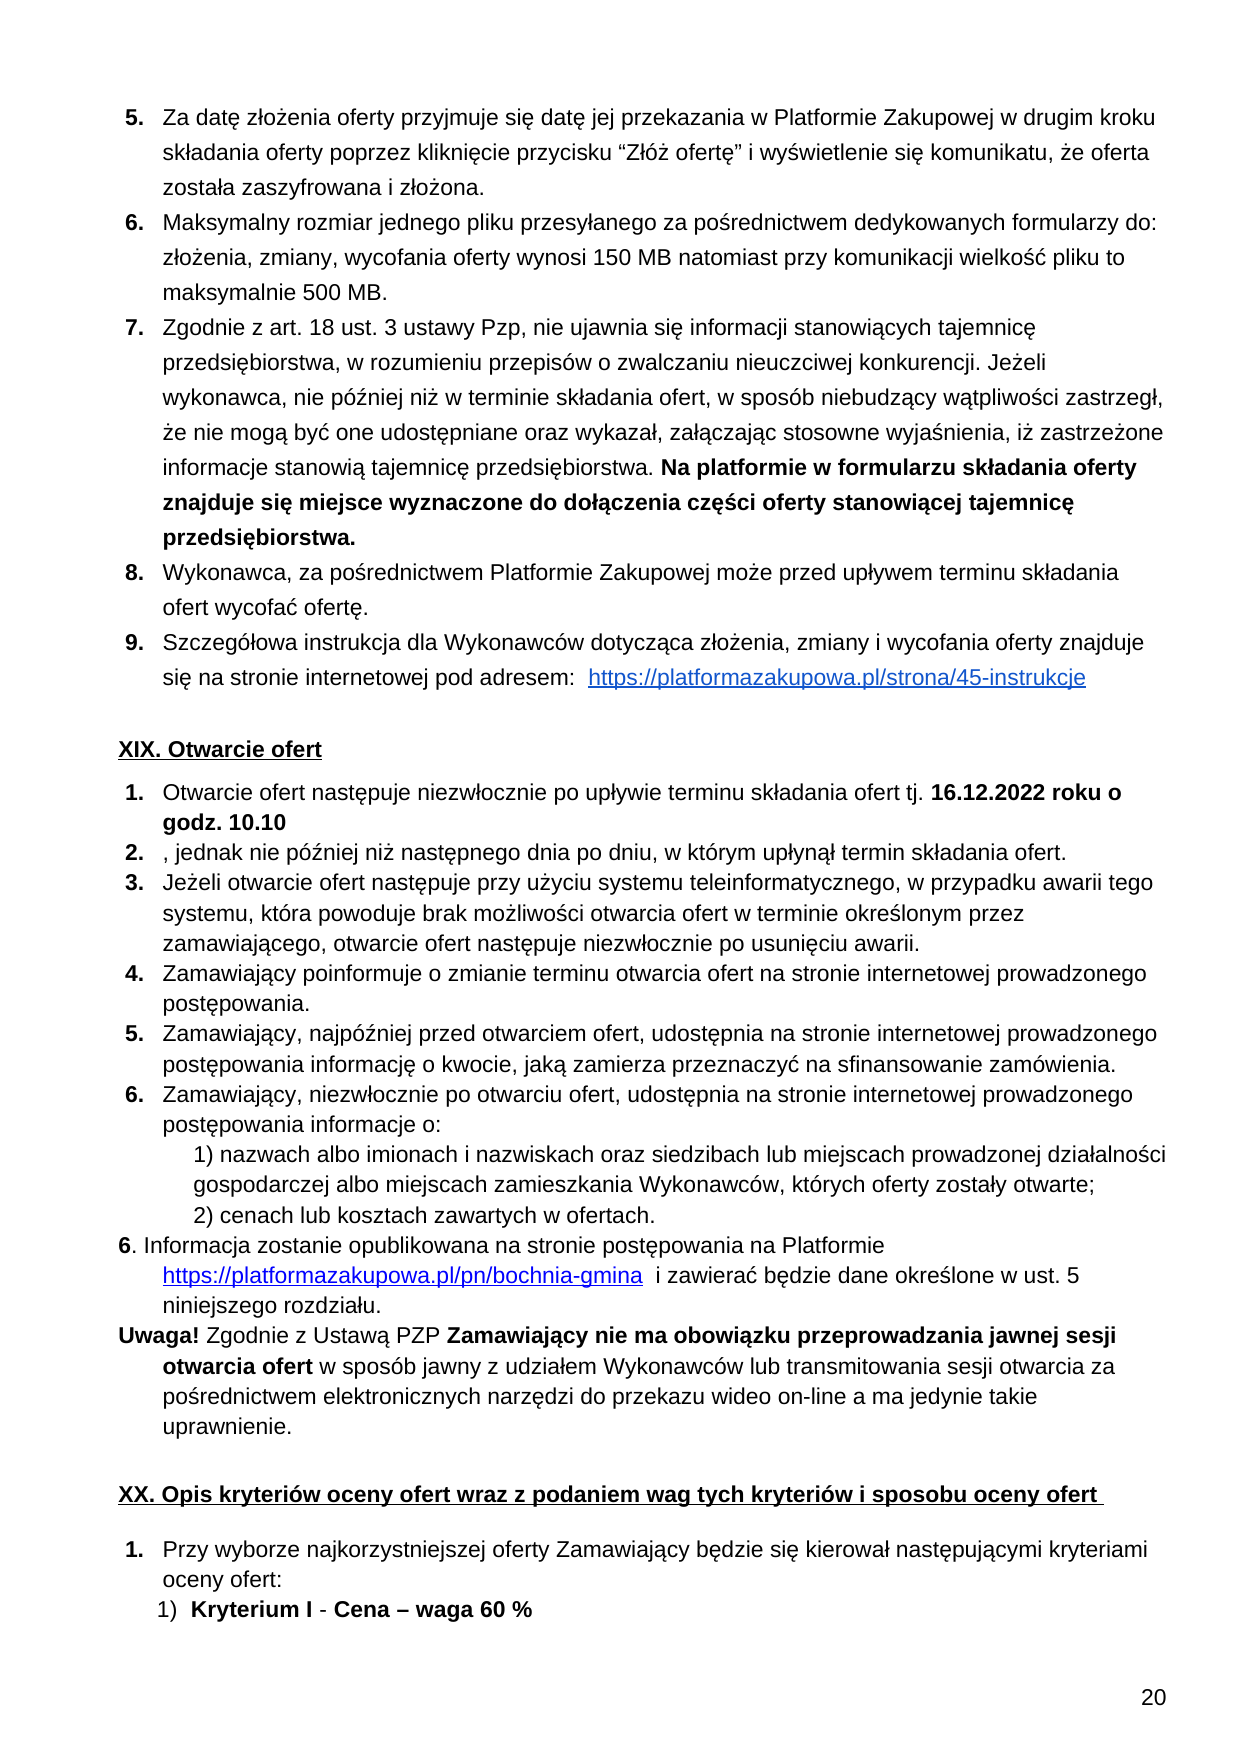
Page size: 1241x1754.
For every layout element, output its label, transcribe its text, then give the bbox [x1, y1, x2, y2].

list Przy wyborze najkorzystniejszej oferty Zamawiający będzie się kierował następującymi kryteriami oceny ofert: [125, 1536, 1166, 1592]
text 1) Kryterium I - Cena – waga 60 % [118, 1596, 1158, 1623]
list Maksymalny rozmiar jednego pliku przesyłanego za pośrednictwem dedykowanych formularzy do: złożenia, zmiany, wycofania oferty wynosi 150 MB natomiast przy komunikacji wielkość pliku to maksymalnie 500 MB. [125, 208, 1166, 305]
list Otwarcie ofert następuje niezwłocznie po upływie terminu składania ofert tj. 16.12.2022 roku o godz. 10.10 [125, 779, 1166, 835]
text Uwaga! Zgodnie z Ustawą PZP Zamawiający nie ma obowiązku przeprowadzania jawnej sesji otwarcia ofert w sposób jawny z udziałem Wykonawców lub transmitowania sesji otwarcia za pośrednictwem elektronicznych narzędzi do przekazu wideo on-line a ma jedynie takie uprawnienie. [118, 1322, 1166, 1439]
text 1) nazwach albo imionach i nazwiskach oraz siedzibach lub miejscach prowadzonej działalności gospodarczej albo miejscach zamieszkania Wykonawców, których oferty zostały otwarte; [193, 1141, 1166, 1198]
subtitle XIX. Otwarcie ofert [118, 736, 1166, 762]
list Zamawiający, najpóźniej przed otwarciem ofert, udostępnia na stronie internetowej prowadzonego postępowania informację o kwocie, jaką zamierza przeznaczyć na sfinansowanie zamówienia. [125, 1020, 1166, 1077]
list Zgodnie z art. 18 ust. 3 ustawy Pzp, nie ujawnia się informacji stanowiących tajemnicę przedsiębiorstwa, w rozumieniu przepisów o zwalczaniu nieuczciwej konkurencji. Jeżeli wykonawca, nie później niż w terminie składania ofert, w sposób niebudzący wątpliwości zastrzegł, że nie mogą być one udostępniane oraz wykazał, załączając stosowne wyjaśnienia, iż zastrzeżone informacje stanowią tajemnicę przedsiębiorstwa. Na platformie w formularzu składania oferty znajduje się miejsce wyznaczone do dołączenia części oferty stanowiącej tajemnicę przedsiębiorstwa. [125, 313, 1166, 550]
list Szczegółowa instrukcja dla Wykonawców dotycząca złożenia, zmiany i wycofania oferty znajduje się na stronie internetowej pod adresem: https://platformazakupowa.pl/strona/45-instrukcje [125, 628, 1166, 690]
list Jeżeli otwarcie ofert następuje przy użyciu systemu teleinformatycznego, w przypadku awarii tego systemu, która powoduje brak możliwości otwarcia ofert w terminie określonym przez zamawiającego, otwarcie ofert następuje niezwłocznie po usunięciu awarii. [125, 869, 1166, 956]
subtitle XX. Opis kryteriów oceny ofert wraz z podaniem wag tych kryteriów i sposobu oceny ofert [118, 1481, 1166, 1507]
text 6. Informacja zostanie opublikowana na stronie postępowania na Platformie https://platformazakupowa.pl/pn/bochnia-gmina i zawierać będzie dane określone w ust. 5 niniejszego rozdziału. [118, 1232, 1166, 1318]
text 2) cenach lub kosztach zawartych w ofertach. [118, 1202, 1166, 1228]
list Za datę złożenia oferty przyjmuje się datę jej przekazania w Platformie Zakupowej w drugim kroku składania oferty poprzez kliknięcie przycisku “Złóż ofertę” i wyświetlenie się komunikatu, że oferta została zaszyfrowana i złożona. [125, 103, 1166, 200]
list Zamawiający poinformuje o zmianie terminu otwarcia ofert na stronie internetowej prowadzonego postępowania. [125, 960, 1166, 1016]
list Zamawiający, niezwłocznie po otwarciu ofert, udostępnia na stronie internetowej prowadzonego postępowania informacje o: [125, 1081, 1166, 1137]
list Wykonawca, za pośrednictwem Platformie Zakupowej może przed upływem terminu składania ofert wycofać ofertę. [125, 558, 1166, 620]
list , jednak nie później niż następnego dnia po dniu, w którym upłynął termin składania ofert. [125, 839, 1166, 865]
